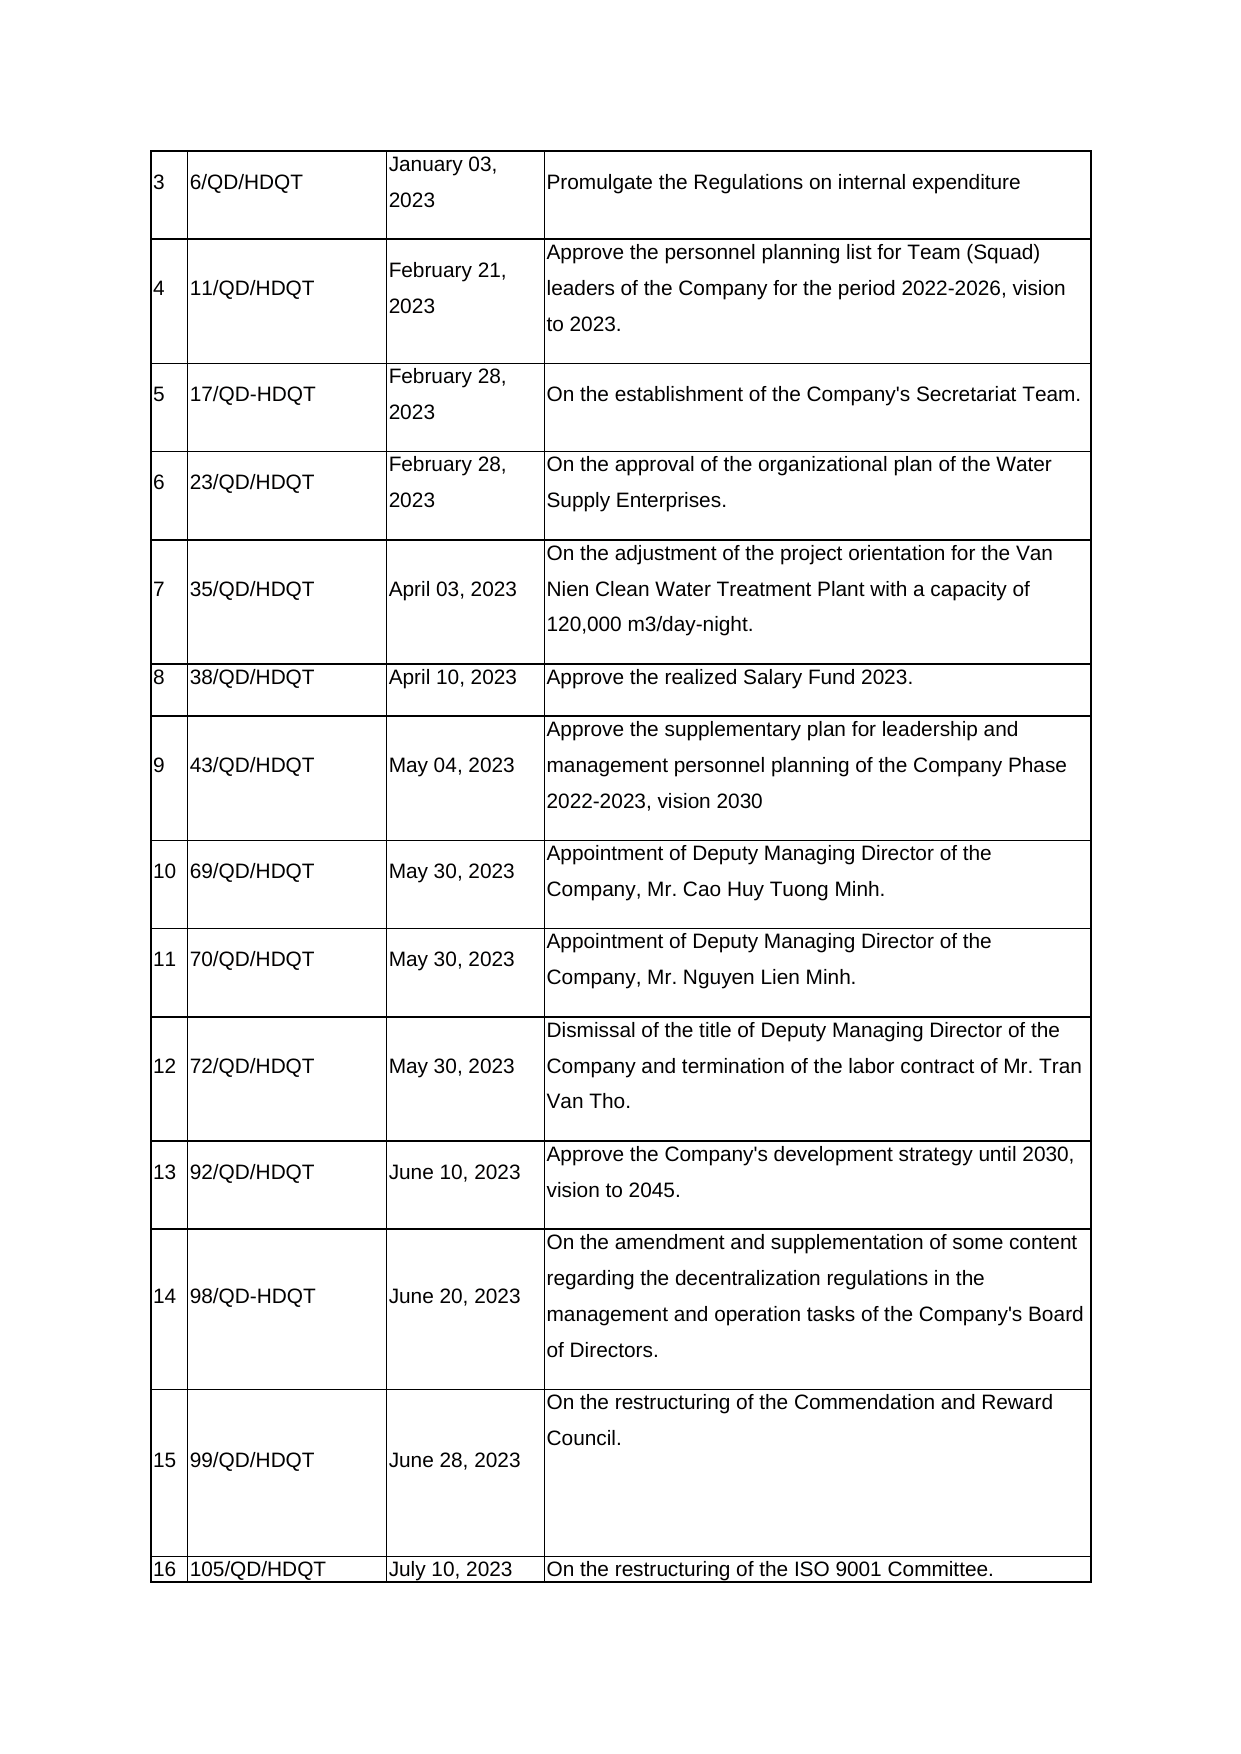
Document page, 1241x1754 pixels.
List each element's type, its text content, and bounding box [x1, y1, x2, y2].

table_cell April 03, 2023 [387, 541, 544, 663]
table_cell June 20, 2023 [387, 1230, 544, 1388]
table_cell 7 [152, 541, 187, 663]
table_cell January 03, 2023 [387, 152, 544, 238]
table_cell 17/QD-HDQT [188, 364, 386, 451]
table_cell 38/QD/HDQT [188, 665, 386, 715]
table_cell June 28, 2023 [387, 1390, 544, 1556]
table_cell February 28, 2023 [387, 452, 544, 539]
table_cell 70/QD/HDQT [188, 929, 386, 1016]
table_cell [545, 1557, 1090, 1581]
table_cell April 10, 2023 [387, 665, 544, 715]
table_cell 14 [152, 1230, 187, 1388]
table_cell 4 [152, 240, 187, 362]
table_cell May 04, 2023 [387, 717, 544, 839]
table_cell Dismissal of the title of Deputy Managing Director of the Company and termination of the labor contract of Mr. Tran Van Tho. [545, 1018, 1090, 1140]
table_cell 105/QD/HDQT [188, 1557, 386, 1581]
table_cell Appointment of Deputy Managing Director of the Company, Mr. Cao Huy Tuong Minh. [545, 841, 1090, 928]
table_cell 92/QD/HDQT [188, 1142, 386, 1228]
table_cell Promulgate the Regulations on internal expenditure [545, 152, 1090, 238]
table_cell 72/QD/HDQT [188, 1018, 386, 1140]
table_cell 35/QD/HDQT [188, 541, 386, 663]
table_cell On the amendment and supplementation of some content regarding the decentralization regulations in the management and operation tasks of the Company's Board of Directors. [545, 1230, 1090, 1388]
table_cell 6/QD/HDQT [188, 152, 386, 238]
table_cell 23/QD/HDQT [188, 452, 386, 539]
table_cell July 10, 2023 [387, 1557, 544, 1581]
table_cell Approve the supplementary plan for leadership and management personnel planning of the Company Phase 2022-2023, vision 2030 [545, 717, 1090, 839]
table_cell On the establishment of the Company's Secretariat Team. [545, 364, 1090, 451]
table_cell 12 [152, 1018, 187, 1140]
table_cell 11/QD/HDQT [188, 240, 386, 362]
table_cell 16 [152, 1557, 187, 1581]
table_cell On the restructuring of the Commendation and Reward Council. [545, 1390, 1090, 1556]
table_cell 69/QD/HDQT [188, 841, 386, 928]
table_cell June 10, 2023 [387, 1142, 544, 1228]
table_cell Appointment of Deputy Managing Director of the Company, Mr. Nguyen Lien Minh. [545, 929, 1090, 1016]
table_cell 98/QD-HDQT [188, 1230, 386, 1388]
table_cell February 28, 2023 [387, 364, 544, 451]
table_cell 15 [152, 1390, 187, 1556]
table_cell On the approval of the organizational plan of the Water Supply Enterprises. [545, 452, 1090, 539]
table_cell 6 [152, 452, 187, 539]
table_cell 99/QD/HDQT [188, 1390, 386, 1556]
table_cell Approve the Company's development strategy until 2030, vision to 2045. [545, 1142, 1090, 1228]
table_cell February 21, 2023 [387, 240, 544, 362]
table_cell 8 [152, 665, 187, 715]
table_cell 13 [152, 1142, 187, 1228]
table_cell 9 [152, 717, 187, 839]
table_cell Approve the realized Salary Fund 2023. [545, 665, 1090, 715]
table_cell On the adjustment of the project orientation for the Van Nien Clean Water Treatment Plant with a capacity of 120,000 m3/day-night. [545, 541, 1090, 663]
table_cell 3 [152, 152, 187, 238]
table_cell May 30, 2023 [387, 841, 544, 928]
table_cell 43/QD/HDQT [188, 717, 386, 839]
table_cell 10 [152, 841, 187, 928]
table_cell May 30, 2023 [387, 1018, 544, 1140]
table_cell May 30, 2023 [387, 929, 544, 1016]
table_cell 11 [152, 929, 187, 1016]
table_cell 5 [152, 364, 187, 451]
table_cell Approve the personnel planning list for Team (Squad) leaders of the Company for the period 2022-2026, vision to 2023. [545, 240, 1090, 362]
